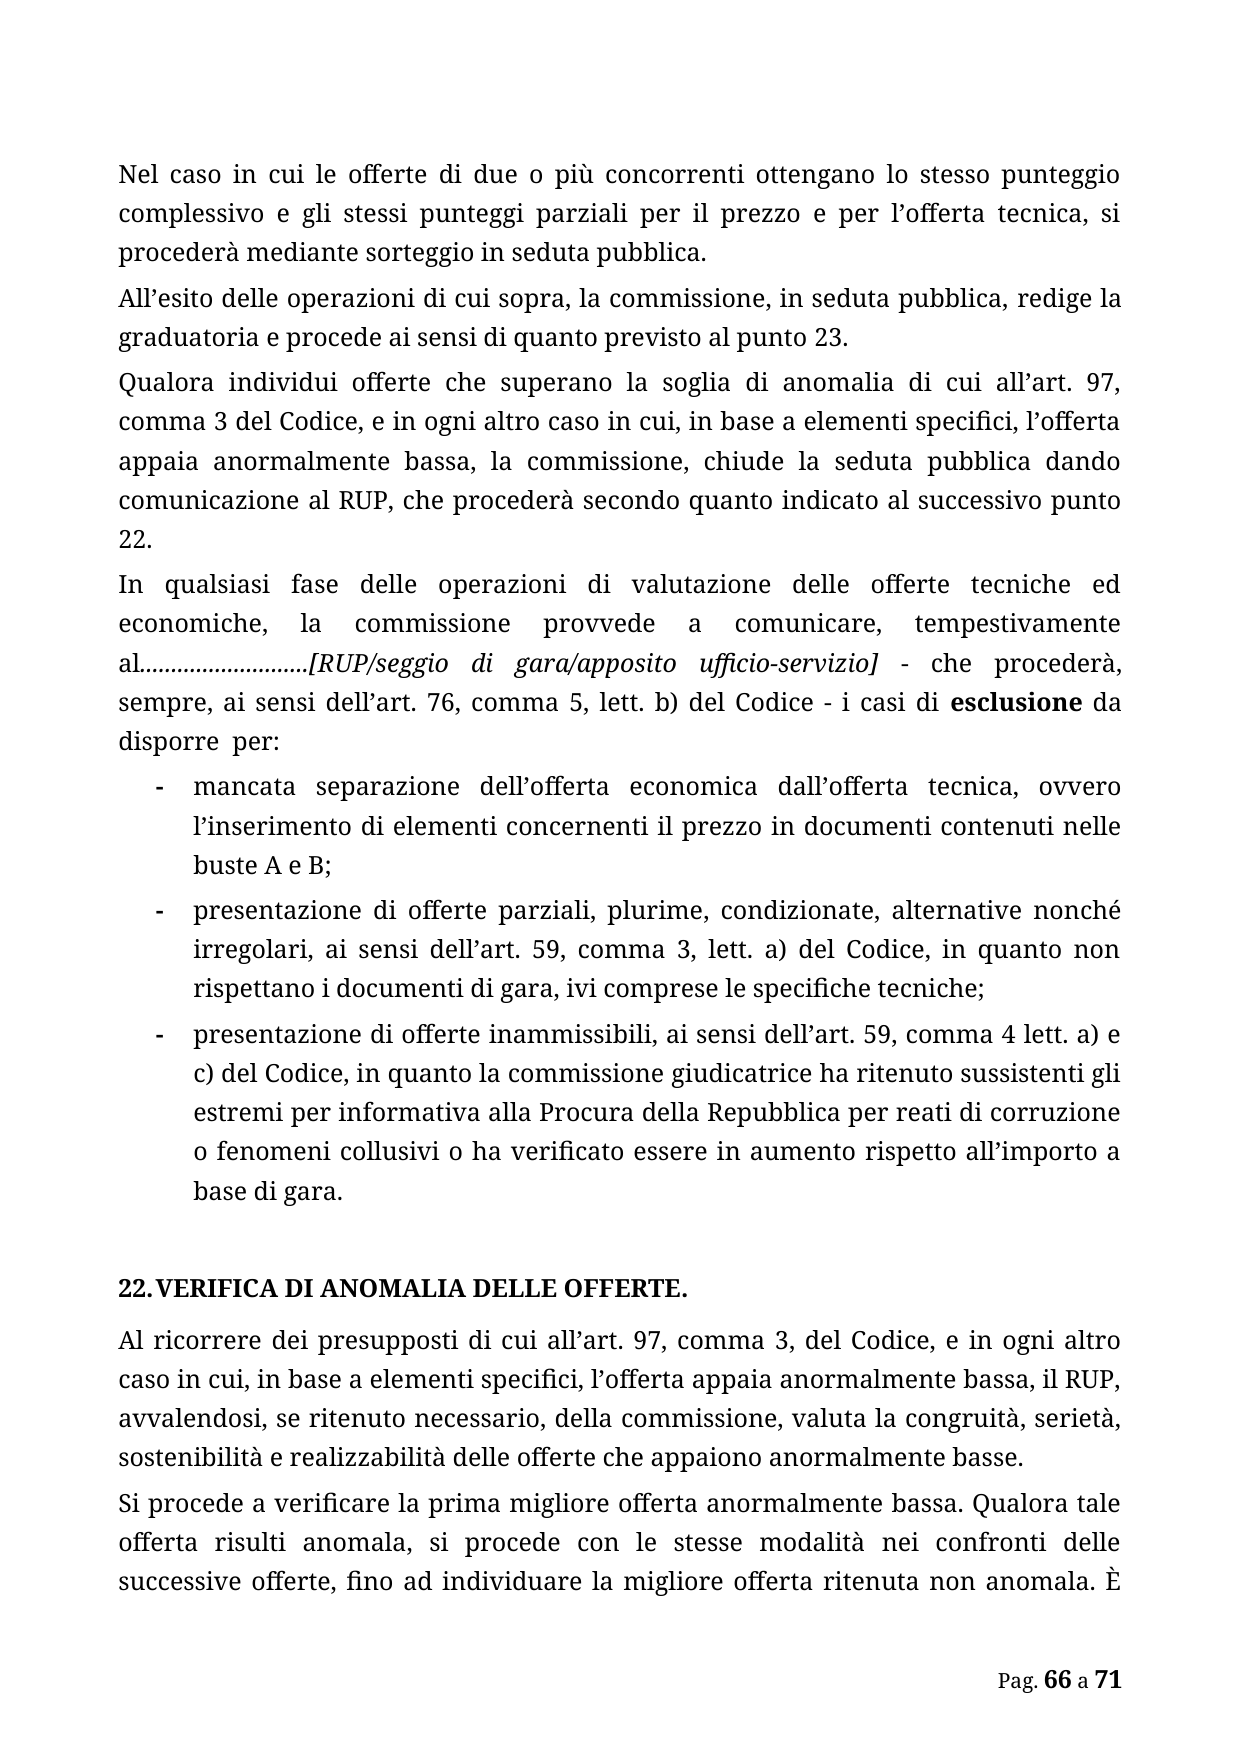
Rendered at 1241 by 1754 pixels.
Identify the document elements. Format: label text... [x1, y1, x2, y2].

list mancata separazione dell’offerta economica dall’offerta tecnica, ovvero l’inserimento di elementi concernenti il prezzo in documenti contenuti nelle buste A e B; [156, 769, 1122, 881]
text In qualsiasi fase delle operazioni di valutazione delle offerte tecniche ed economiche, la commissione provvede a comunicare, tempestivamente al...........................[RUP/seggio di gara/apposito ufficio-servizio] - che procederà, sempre, ai sensi dell’art. 76, comma 5, lett. b) del Codice - i casi di esclusione da disporre per: [118, 567, 1122, 758]
text Nel caso in cui le offerte di due o più concorrenti ottengano lo stesso punteggio complessivo e gli stessi punteggi parziali per il prezzo e per l’offerta tecnica, si procederà mediante sorteggio in seduta pubblica. [118, 157, 1122, 269]
text All’esito delle operazioni di cui sopra, la commissione, in seduta pubblica, redige la graduatoria e procede ai sensi di quanto previsto al punto 23. [118, 280, 1122, 353]
text Qualora individui offerte che superano la soglia di anomalia di cui all’art. 97, comma 3 del Codice, e in ogni altro caso in cui, in base a elementi specifici, l’offerta appaia anormalmente bassa, la commissione, chiude la seduta pubblica dando comunicazione al RUP, che procederà secondo quanto indicato al successivo punto 22. [118, 365, 1122, 556]
list presentazione di offerte parziali, plurime, condizionate, alternative nonché irregolari, ai sensi dell’art. 59, comma 3, lett. a) del Codice, in quanto non rispettano i documenti di gara, ivi comprese le specifiche tecniche; [156, 893, 1122, 1005]
subtitle VERIFICA DI ANOMALIA DELLE OFFERTE. [118, 1271, 1122, 1305]
list presentazione di offerte inammissibili, ai sensi dell’art. 59, comma 4 lett. a) e c) del Codice, in quanto la commissione giudicatrice ha ritenuto sussistenti gli estremi per informativa alla Procura della Repubblica per reati di corruzione o fenomeni collusivi o ha verificato essere in aumento rispetto all’importo a base di gara. [156, 1017, 1122, 1207]
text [118, 1485, 1122, 1598]
text Al ricorrere dei presupposti di cui all’art. 97, comma 3, del Codice, e in ogni altro caso in cui, in base a elementi specifici, l’offerta appaia anormalmente bassa, il RUP, avvalendosi, se ritenuto necessario, della commissione, valuta la congruità, serietà, sostenibilità e realizzabilità delle offerte che appaiono anormalmente basse. [118, 1322, 1122, 1474]
